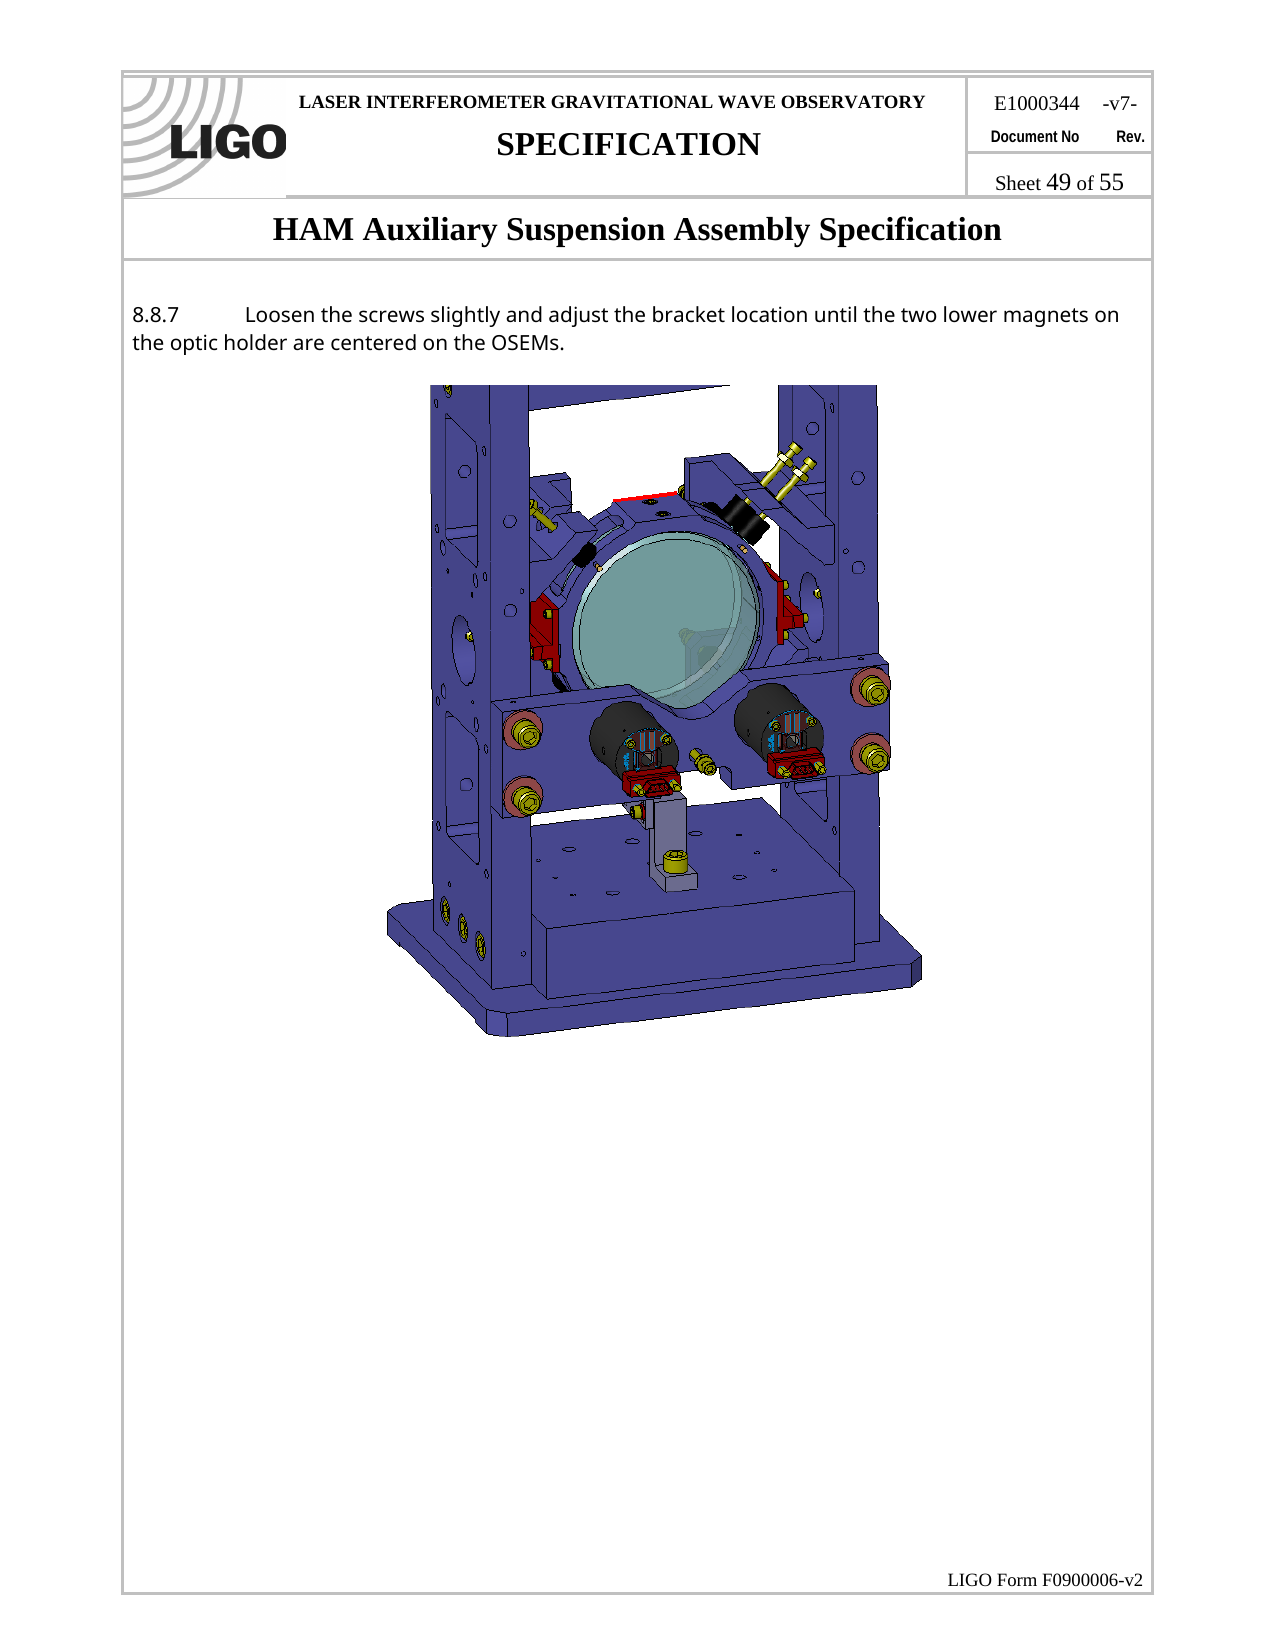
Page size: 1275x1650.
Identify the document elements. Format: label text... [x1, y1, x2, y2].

picture [386, 385, 929, 1051]
picture [123, 78, 286, 198]
